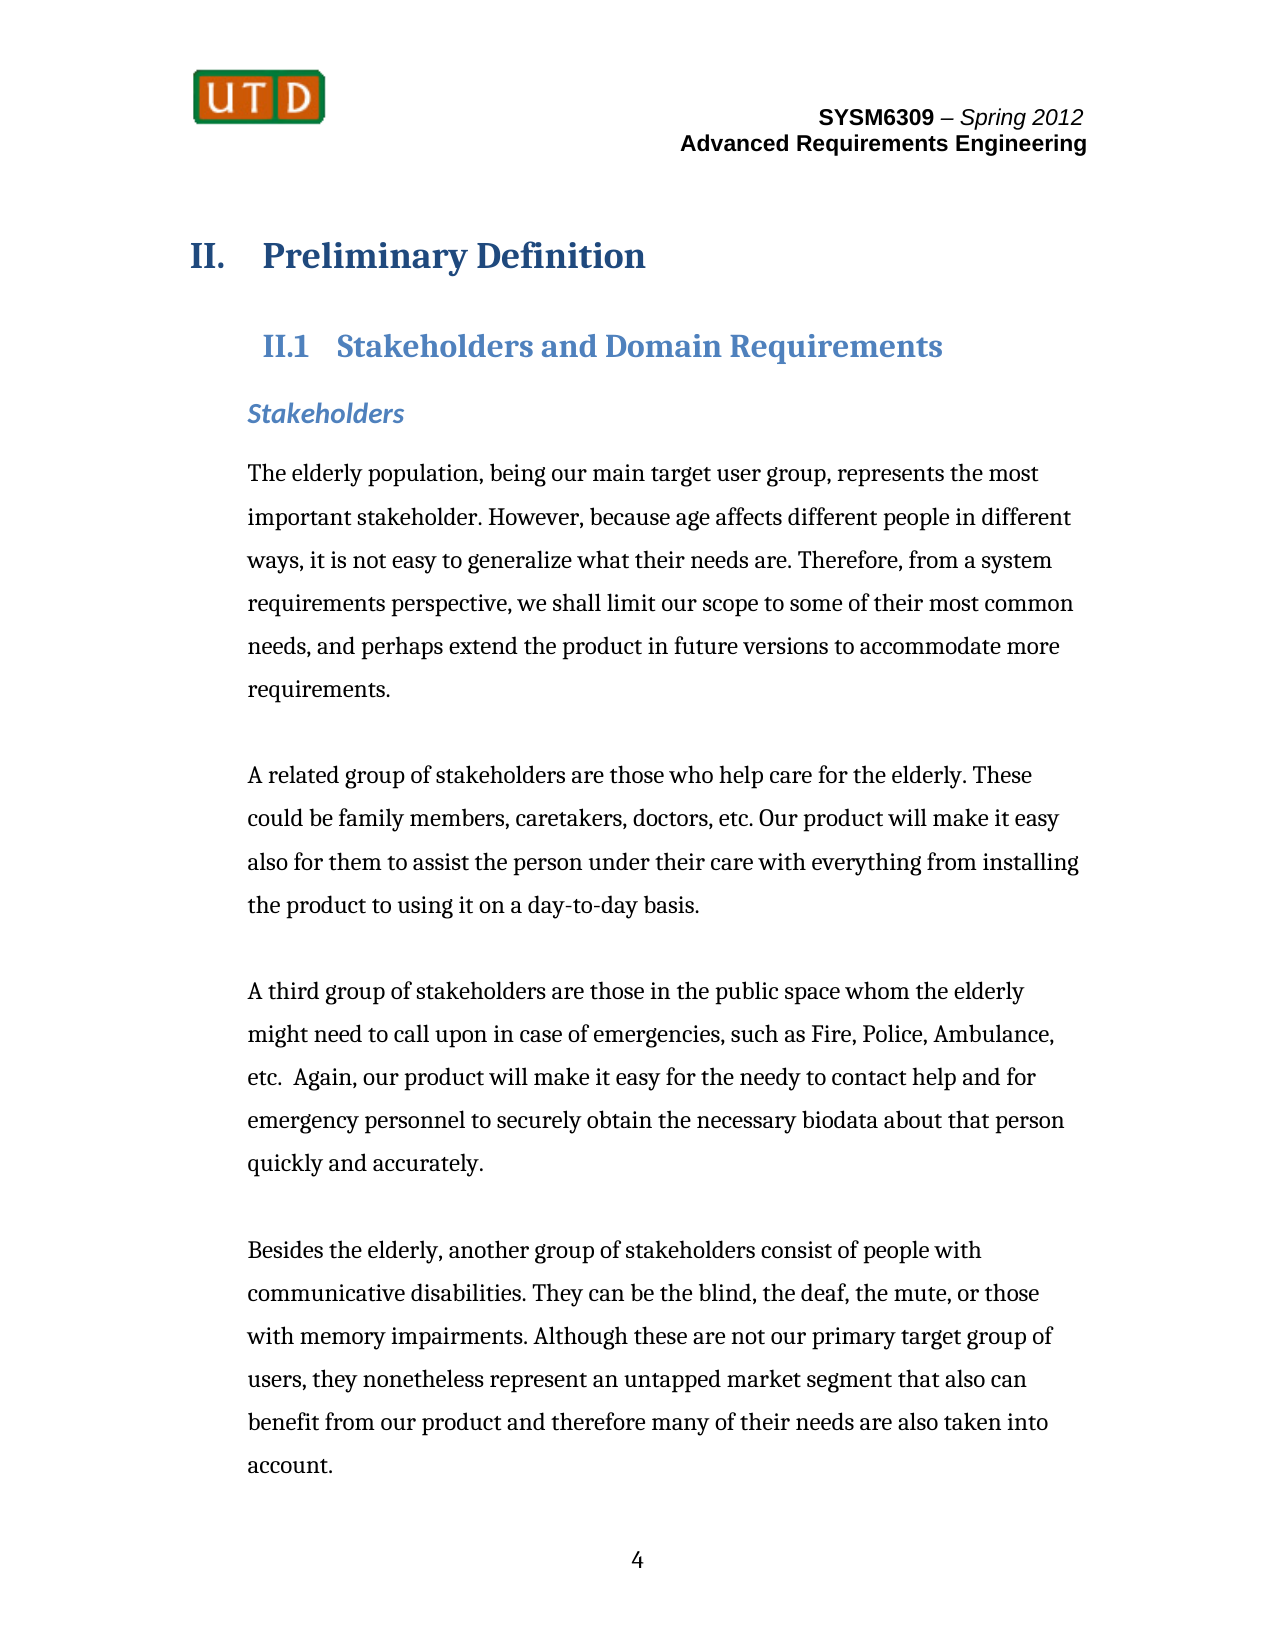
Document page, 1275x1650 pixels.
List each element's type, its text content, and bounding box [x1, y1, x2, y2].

text A third group of stakeholders are those in the public space whom the elderly might need to call upon in case of emergencies, such as Fire, Police, Ambulance, etc. Again, our product will make it easy for the needy to contact help and for emergency personnel to securely obtain the necessary biodata about that person quickly and accurately. [247, 977, 1087, 1178]
text Besides the elderly, another group of stakeholders consist of people with communicative disabilities. They can be the blind, the deaf, the mute, or those with memory impairments. Although these are not our primary target group of users, they nonetheless represent an untapped market segment that also can benefit from our product and therefore many of their needs are also taken into account. [247, 1236, 1087, 1480]
text Stakeholders [187, 395, 1087, 431]
subtitle Preliminary Definition [225, 235, 1087, 278]
text A related group of stakeholders are those who help care for the elderly. These could be family members, caretakers, doctors, etc. Our product will make it easy also for them to assist the person under their care with everything from installing the product to using it on a day-to-day basis. [247, 761, 1087, 919]
picture [192, 67, 330, 126]
text The elderly population, being our main target user group, represents the most important stakeholder. However, because age affects different people in different ways, it is not easy to generalize what their needs are. Therefore, from a system requirements perspective, we shall limit our scope to some of their most common needs, and perhaps extend the product in future versions to accommodate more requirements. [247, 459, 1087, 704]
subtitle Stakeholders and Domain Requirements [262, 328, 1087, 366]
